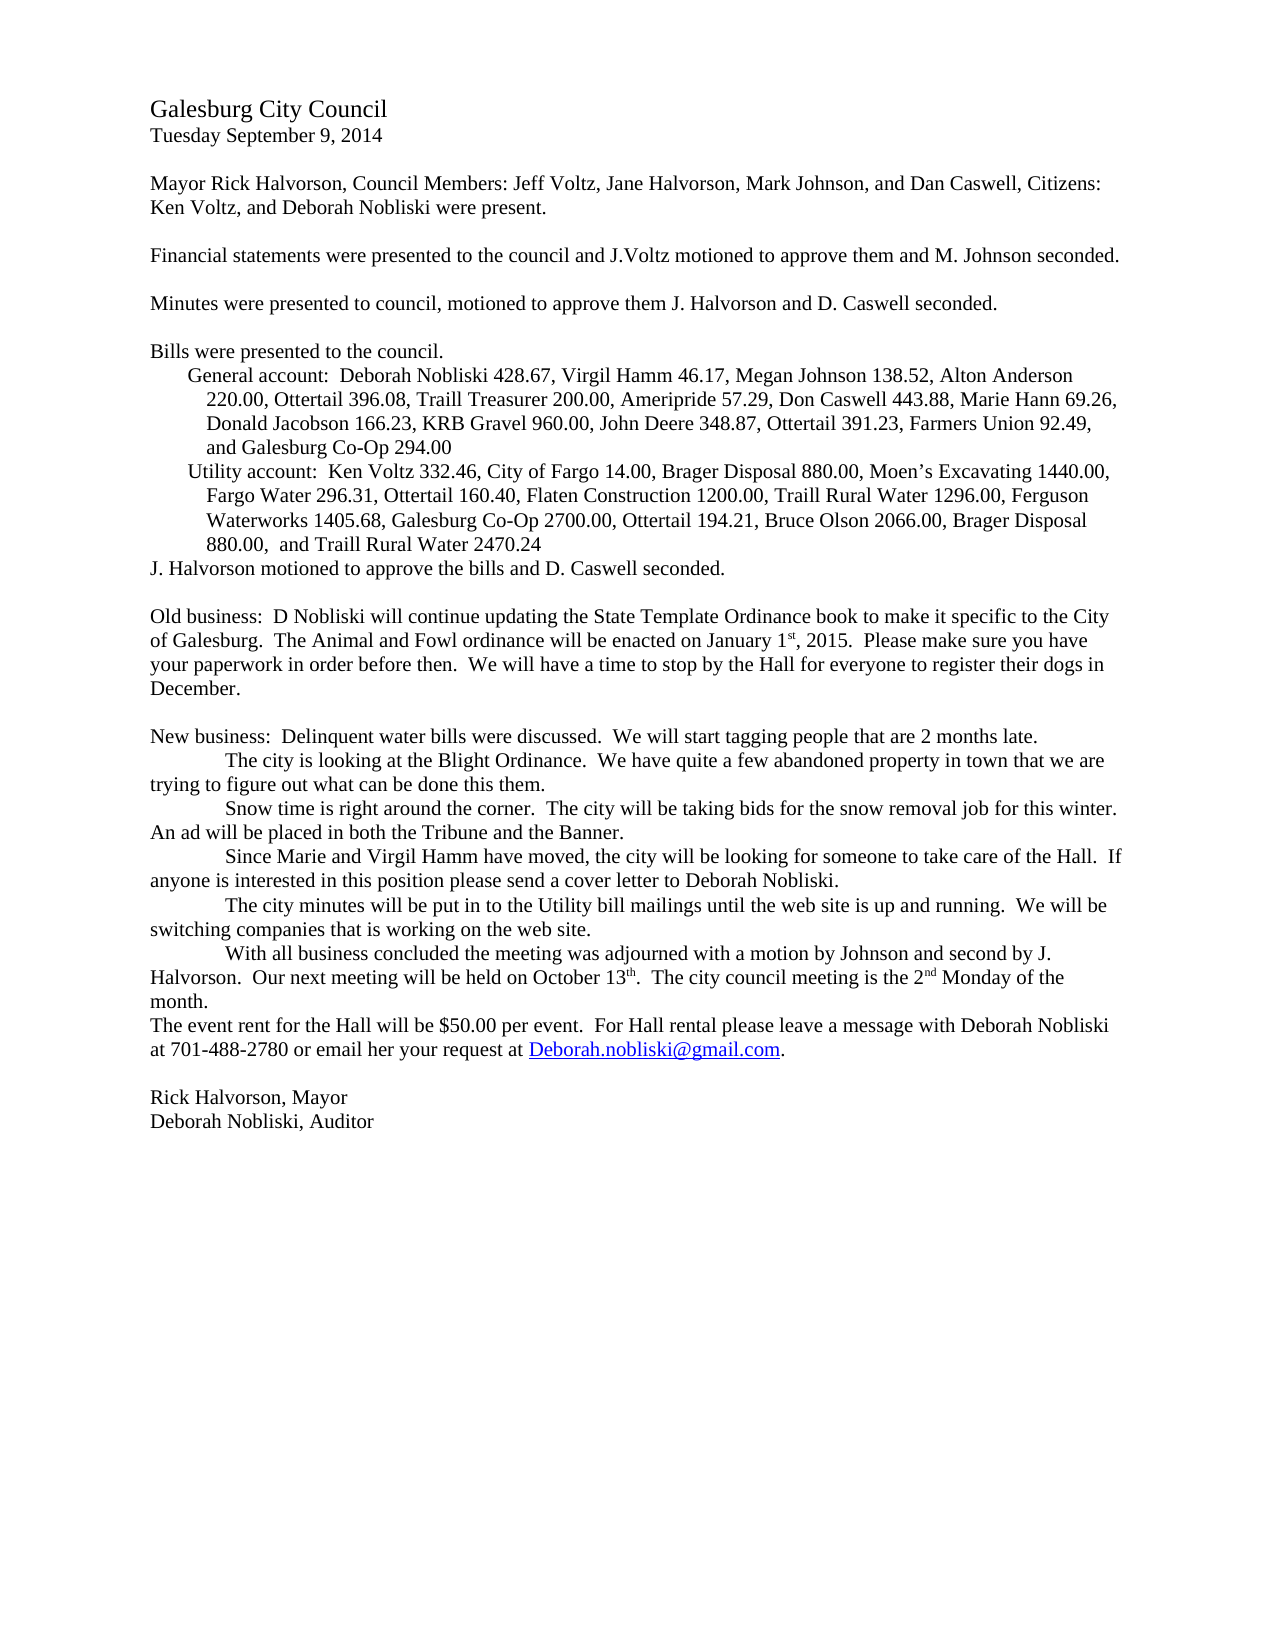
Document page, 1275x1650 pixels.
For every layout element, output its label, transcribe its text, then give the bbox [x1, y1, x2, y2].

text The city is looking at the Blight Ordinance. We have quite a few abandoned property in town that we are trying to figure out what can be done this them. [150, 748, 1125, 796]
text The event rent for the Hall will be $50.00 per event. For Hall rental please leave a message with Deborah Nobliski at 701-488-2780 or email her your request at Deborah.nobliski@gmail.com. [150, 1013, 1125, 1061]
text Utility account: Ken Voltz 332.46, City of Fargo 14.00, Brager Disposal 880.00, Moen’s Excavating 1440.00, Fargo Water 296.31, Ottertail 160.40, Flaten Construction 1200.00, Traill Rural Water 1296.00, Ferguson Waterworks 1405.68, Galesburg Co-Op 2700.00, Ottertail 194.21, Bruce Olson 2066.00, Brager Disposal 880.00, and Traill Rural Water 2470.24 [187, 459, 1125, 556]
text The city minutes will be put in to the Utility bill mailings until the web site is up and running. We will be switching companies that is working on the web site. [150, 892, 1125, 941]
text With all business concluded the meeting was adjourned with a motion by Johnson and second by J. Halvorson. Our next meeting will be held on October 13th. The city council meeting is the 2nd Monday of the month. [150, 941, 1125, 1013]
text Tuesday September 9, 2014 [150, 122, 1125, 147]
text Bills were presented to the council. [150, 339, 1125, 363]
text Old business: D Nobliski will continue updating the State Template Ordinance book to make it specific to the City of Galesburg. The Animal and Fowl ordinance will be enacted on January 1st, 2015. Please make sure you have your paperwork in order before then. We will have a time to stop by the Hall for everyone to register their dogs in December. [150, 604, 1125, 700]
text Deborah Nobliski, Auditor [150, 1109, 1125, 1133]
text Galesburg City Council [150, 94, 1125, 122]
text Minutes were presented to council, motioned to approve them J. Halvorson and D. Caswell seconded. [150, 291, 1125, 315]
text Snow time is right around the corner. The city will be taking bids for the snow removal job for this winter. An ad will be placed in both the Tribune and the Banner. [150, 796, 1125, 844]
text J. Halvorson motioned to approve the bills and D. Caswell seconded. [150, 556, 1125, 580]
text Since Marie and Virgil Hamm have moved, the city will be looking for someone to take care of the Hall. If anyone is interested in this position please send a cover letter to Deborah Nobliski. [150, 844, 1125, 892]
text New business: Delinquent water bills were discussed. We will start tagging people that are 2 months late. [150, 724, 1125, 748]
text General account: Deborah Nobliski 428.67, Virgil Hamm 46.17, Megan Johnson 138.52, Alton Anderson 220.00, Ottertail 396.08, Traill Treasurer 200.00, Ameripride 57.29, Don Caswell 443.88, Marie Hann 69.26, Donald Jacobson 166.23, KRB Gravel 960.00, John Deere 348.87, Ottertail 391.23, Farmers Union 92.49, and Galesburg Co-Op 294.00 [187, 363, 1125, 459]
text Financial statements were presented to the council and J.Voltz motioned to approve them and M. Johnson seconded. [150, 243, 1125, 267]
text Rick Halvorson, Mayor [150, 1085, 1125, 1109]
text Mayor Rick Halvorson, Council Members: Jeff Voltz, Jane Halvorson, Mark Johnson, and Dan Caswell, Citizens: Ken Voltz, and Deborah Nobliski were present. [150, 171, 1125, 219]
